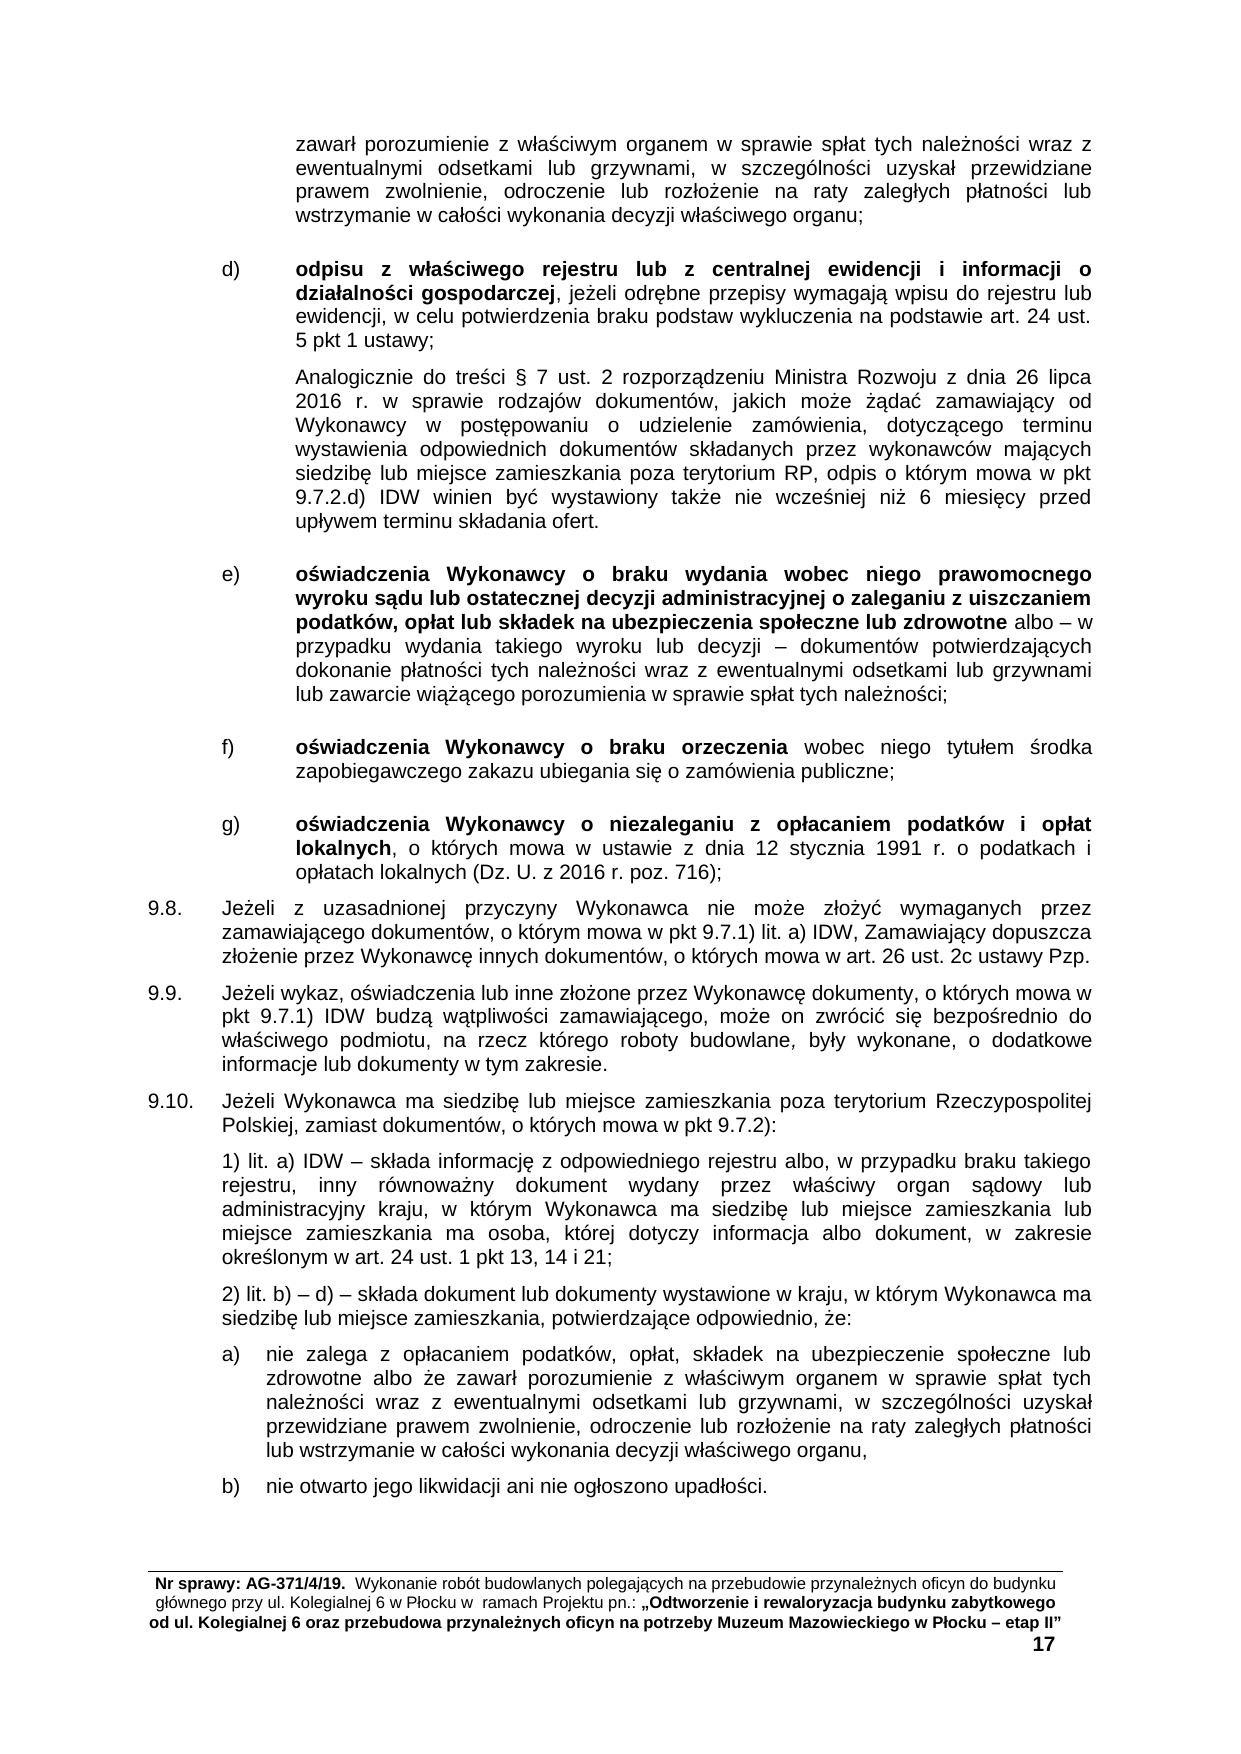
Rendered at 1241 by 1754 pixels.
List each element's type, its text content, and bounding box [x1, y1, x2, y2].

list oświadczenia Wykonawcy o niezaleganiu z opłacaniem podatków i opłat lokalnych, o których mowa w ustawie z dnia 12 stycznia 1991 r. o podatkach i opłatach lokalnych (Dz. U. z 2016 r. poz. 716); [222, 812, 1093, 883]
list oświadczenia Wykonawcy o braku orzeczenia wobec niego tytułem środka zapobiegawczego zakazu ubiegania się o zamówienia publiczne; [222, 734, 1093, 782]
text 9.10. Jeżeli Wykonawca ma siedzibę lub miejsce zamieszkania poza terytorium Rzeczypospolitej Polskiej, zamiast dokumentów, o których mowa w pkt 9.7.2): [148, 1089, 1093, 1137]
list oświadczenia Wykonawcy o braku wydania wobec niego prawomocnego wyroku sądu lub ostatecznej decyzji administracyjnej o zaleganiu z uiszczaniem podatków, opłat lub składek na ubezpieczenia społeczne lub zdrowotne albo – w przypadku wydania takiego wyroku lub decyzji – dokumentów potwierdzających dokonanie płatności tych należności wraz z ewentualnymi odsetkami lub grzywnami lub zawarcie wiążącego porozumienia w sprawie spłat tych należności; [222, 562, 1093, 705]
text 2) lit. b) – d) – składa dokument lub dokumenty wystawione w kraju, w którym Wykonawca ma siedzibę lub miejsce zamieszkania, potwierdzające odpowiednio, że: [222, 1281, 1093, 1329]
list nie otwarto jego likwidacji ani nie ogłoszono upadłości. [222, 1474, 1093, 1498]
text 9.9. Jeżeli wykaz, oświadczenia lub inne złożone przez Wykonawcę dokumenty, o których mowa w pkt 9.7.1) IDW budzą wątpliwości zamawiającego, może on zwrócić się bezpośrednio do właściwego podmiotu, na rzecz którego roboty budowlane, były wykonane, o dodatkowe informacje lub dokumenty w tym zakresie. [148, 980, 1093, 1076]
list odpisu z właściwego rejestru lub z centralnej ewidencji i informacji o działalności gospodarczej, jeżeli odrębne przepisy wymagają wpisu do rejestru lub ewidencji, w celu potwierdzenia braku podstaw wykluczenia na podstawie art. 24 ust. 5 pkt 1 ustawy; [222, 256, 1093, 352]
text 9.8. Jeżeli z uzasadnionej przyczyny Wykonawca nie może złożyć wymaganych przez zamawiającego dokumentów, o którym mowa w pkt 9.7.1) lit. a) IDW, Zamawiający dopuszcza złożenie przez Wykonawcę innych dokumentów, o których mowa w art. 26 ust. 2c ustawy Pzp. [148, 896, 1093, 968]
text 1) lit. a) IDW – składa informację z odpowiedniego rejestru albo, w przypadku braku takiego rejestru, inny równoważny dokument wydany przez właściwy organ sądowy lub administracyjny kraju, w którym Wykonawca ma siedzibę lub miejsce zamieszkania lub miejsce zamieszkania ma osoba, której dotyczy informacja albo dokument, w zakresie określonym w art. 24 ust. 1 pkt 13, 14 i 21; [222, 1149, 1093, 1269]
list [222, 131, 1093, 227]
list nie zalega z opłacaniem podatków, opłat, składek na ubezpieczenie społeczne lub zdrowotne albo że zawarł porozumienie z właściwym organem w sprawie spłat tych należności wraz z ewentualnymi odsetkami lub grzywnami, w szczególności uzyskał przewidziane prawem zwolnienie, odroczenie lub rozłożenie na raty zaległych płatności lub wstrzymanie w całości wykonania decyzji właściwego organu, [222, 1342, 1093, 1462]
text Analogicznie do treści § 7 ust. 2 rozporządzeniu Ministra Rozwoju z dnia 26 lipca 2016 r. w sprawie rodzajów dokumentów, jakich może żądać zamawiający od Wykonawcy w postępowaniu o udzielenie zamówienia, dotyczącego terminu wystawienia odpowiednich dokumentów składanych przez wykonawców mających siedzibę lub miejsce zamieszkania poza terytorium RP, odpis o którym mowa w pkt 9.7.2.d) IDW winien być wystawiony także nie wcześniej niż 6 miesięcy przed upływem terminu składania ofert. [295, 365, 1093, 532]
